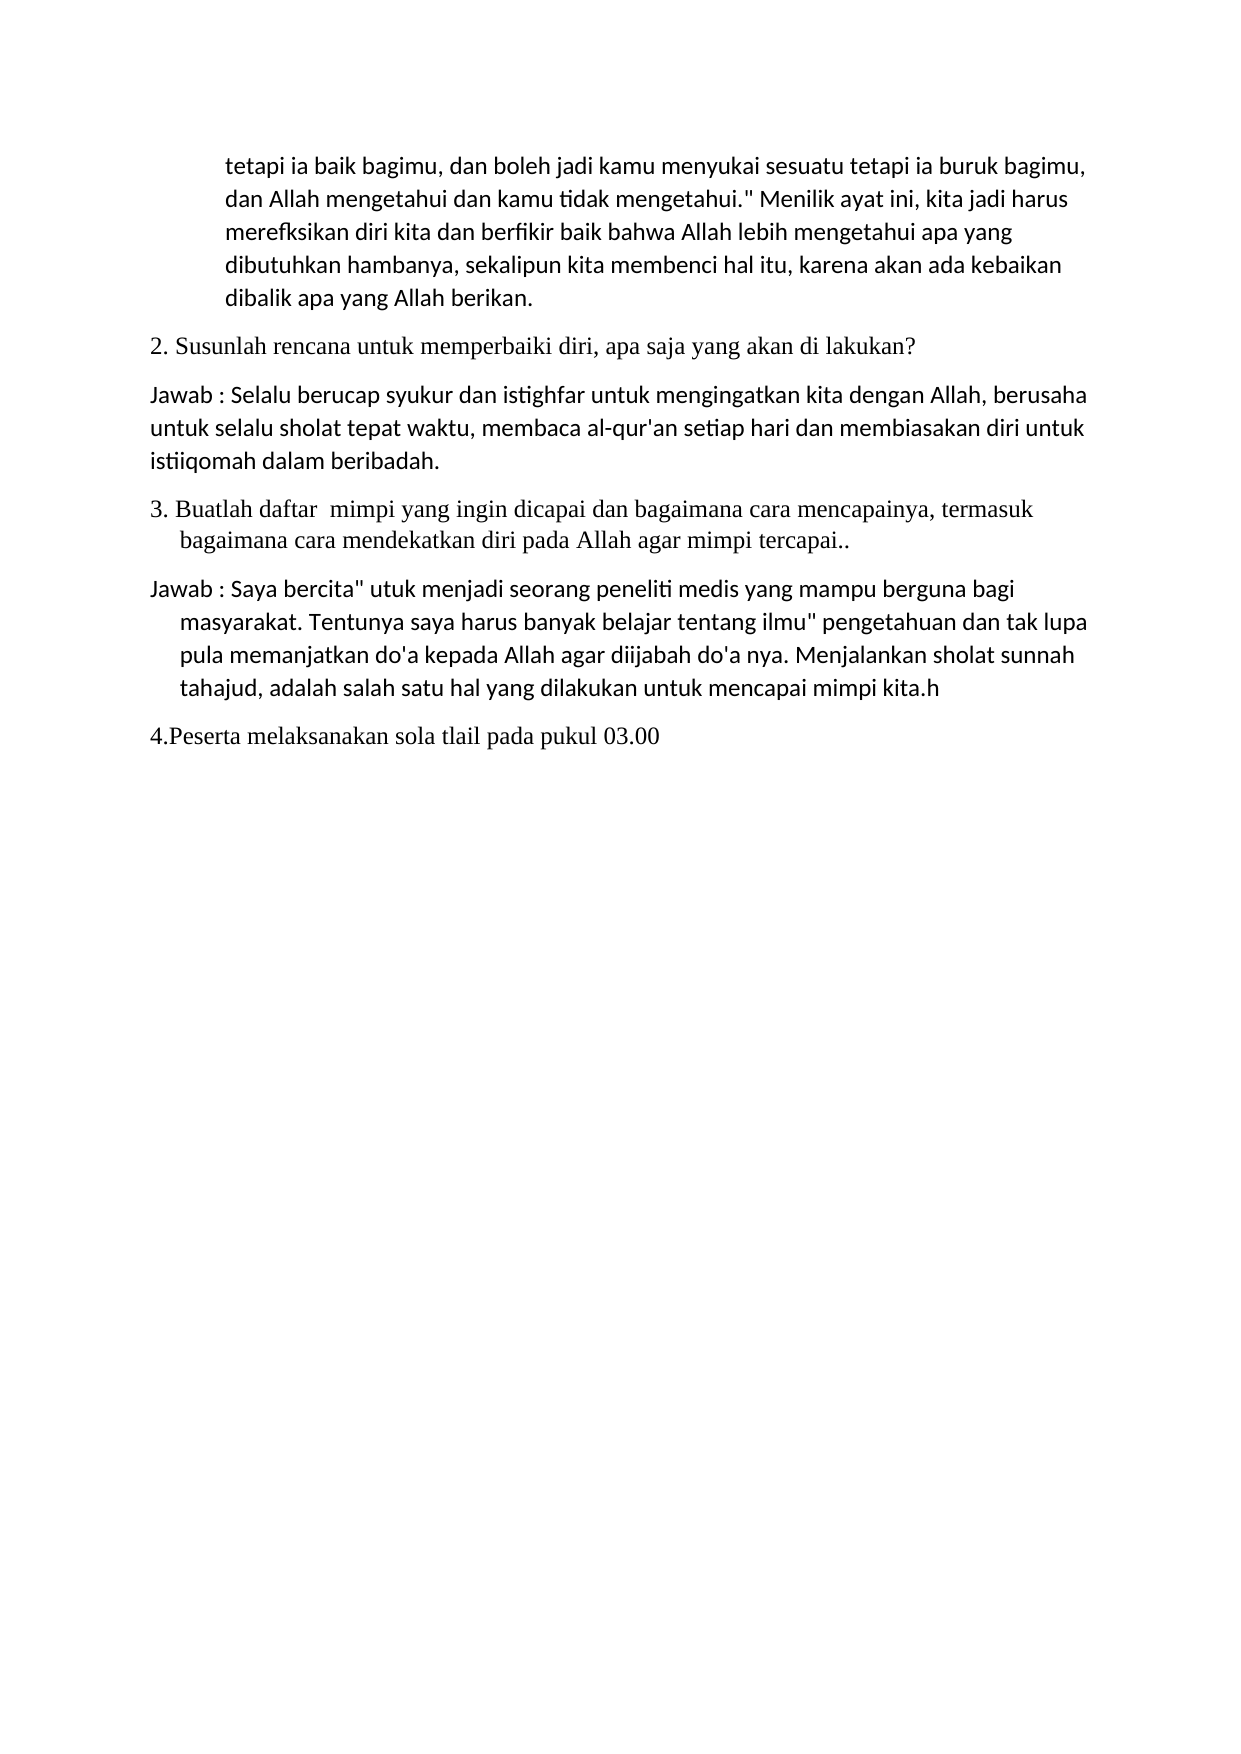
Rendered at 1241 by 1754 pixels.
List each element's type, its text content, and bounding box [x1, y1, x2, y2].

text 3. Buatlah daftar mimpi yang ingin dicapai dan bagaimana cara mencapainya, termasuk bagaimana cara mendekatkan diri pada Allah agar mimpi tercapai.. [150, 494, 1090, 554]
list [225, 150, 1090, 312]
text 2. Susunlah rencana untuk memperbaiki diri, apa saja yang akan di lakukan? [150, 331, 1090, 360]
text 4.Peserta melaksanakan sola tlail pada pukul 03.00 [150, 721, 1090, 750]
text Jawab : Saya bercita" utuk menjadi seorang peneliti medis yang mampu berguna bagi masyarakat. Tentunya saya harus banyak belajar tentang ilmu" pengetahuan dan tak lupa pula memanjatkan do'a kepada Allah agar diijabah do'a nya. Menjalankan sholat sunnah tahajud, adalah salah satu hal yang dilakukan untuk mencapai mimpi kita.h [150, 573, 1090, 702]
text Jawab : Selalu berucap syukur dan istighfar untuk mengingatkan kita dengan Allah, berusaha untuk selalu sholat tepat waktu, membaca al-qur'an setiap hari dan membiasakan diri untuk istiiqomah dalam beribadah. [150, 379, 1090, 475]
